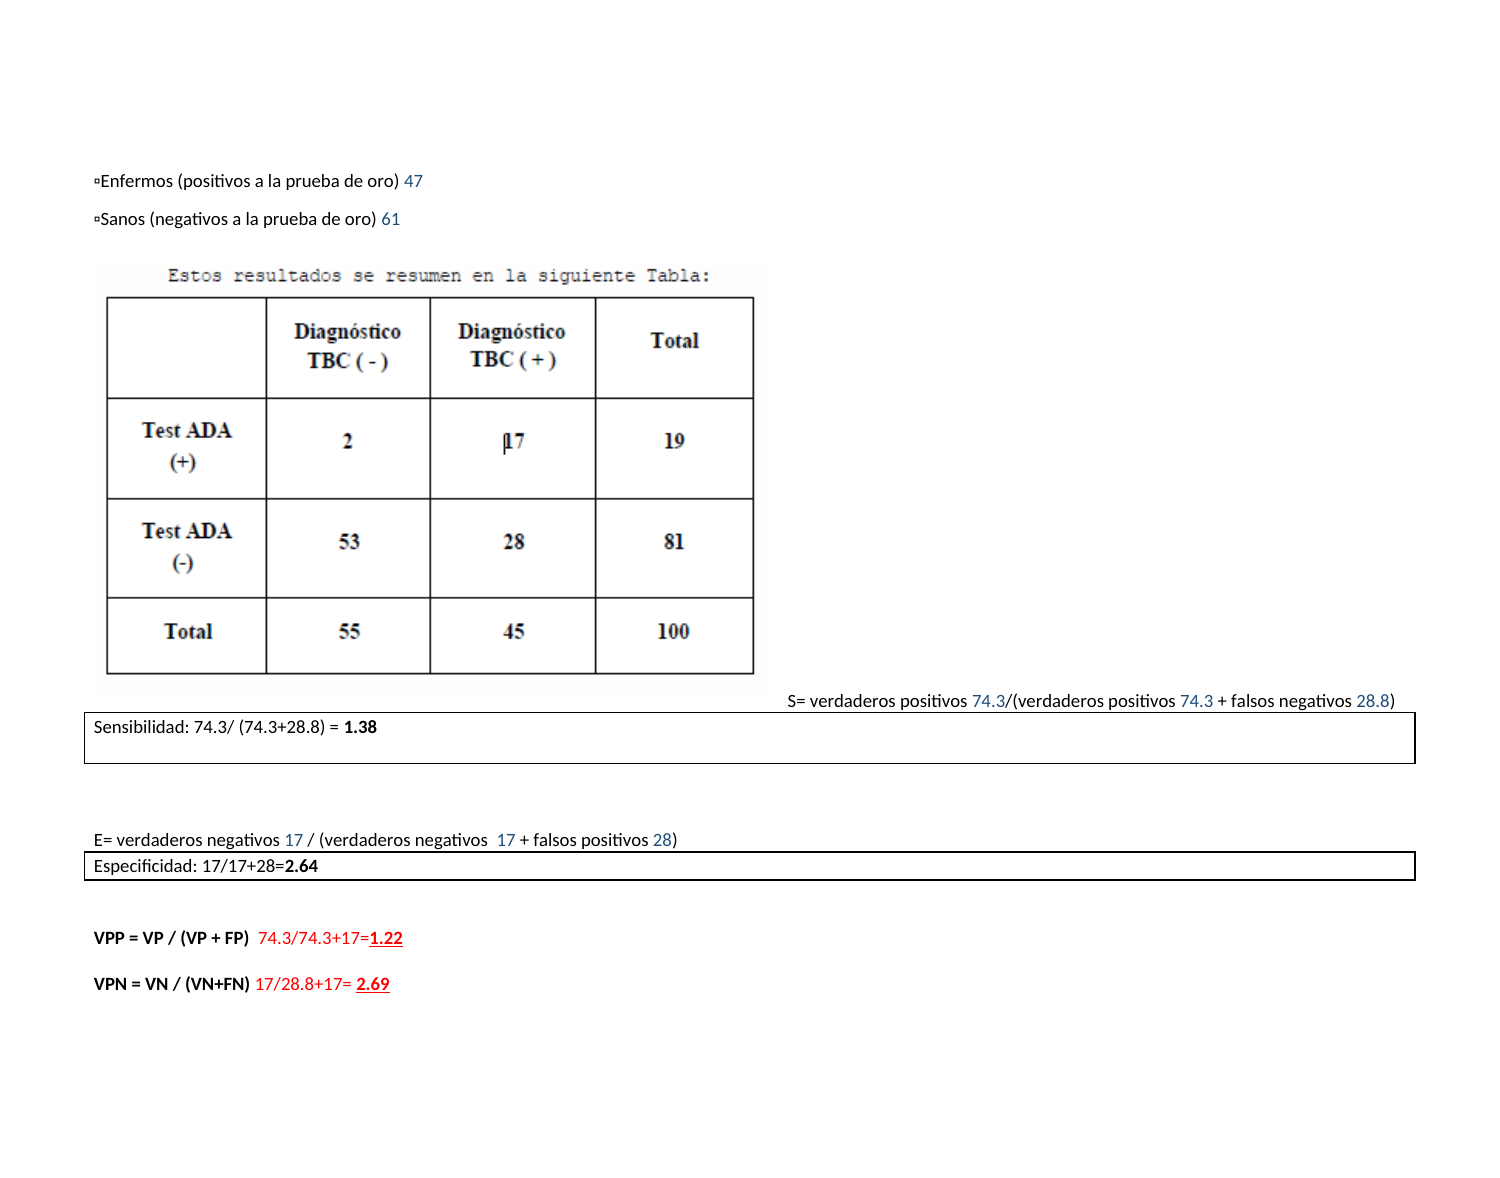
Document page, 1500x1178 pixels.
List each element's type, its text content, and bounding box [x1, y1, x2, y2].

text ▫Sanos (negativos a la prueba de oro) 61 [94, 207, 1406, 230]
text VPP = VP / (VP + FP) 74.3/74.3+17=1.22 [94, 926, 1406, 949]
text S= verdaderos positivos 74.3/(verdaderos positivos 74.3 + falsos negativos 28.8) [94, 689, 1406, 712]
text ▫Enfermos (positivos a la prueba de oro) 47 [94, 169, 1406, 192]
text Sensibilidad: 74.3/ (74.3+28.8) = 1.38 [85, 713, 1414, 738]
text Especificidad: 17/17+28=2.64 [85, 853, 1414, 879]
text E= verdaderos negativos 17 / (verdaderos negativos 17 + falsos positivos 28) [94, 828, 1406, 851]
text VPN = VN / (VN+FN) 17/28.8+17= 2.69 [94, 972, 1406, 995]
picture [93, 261, 769, 693]
